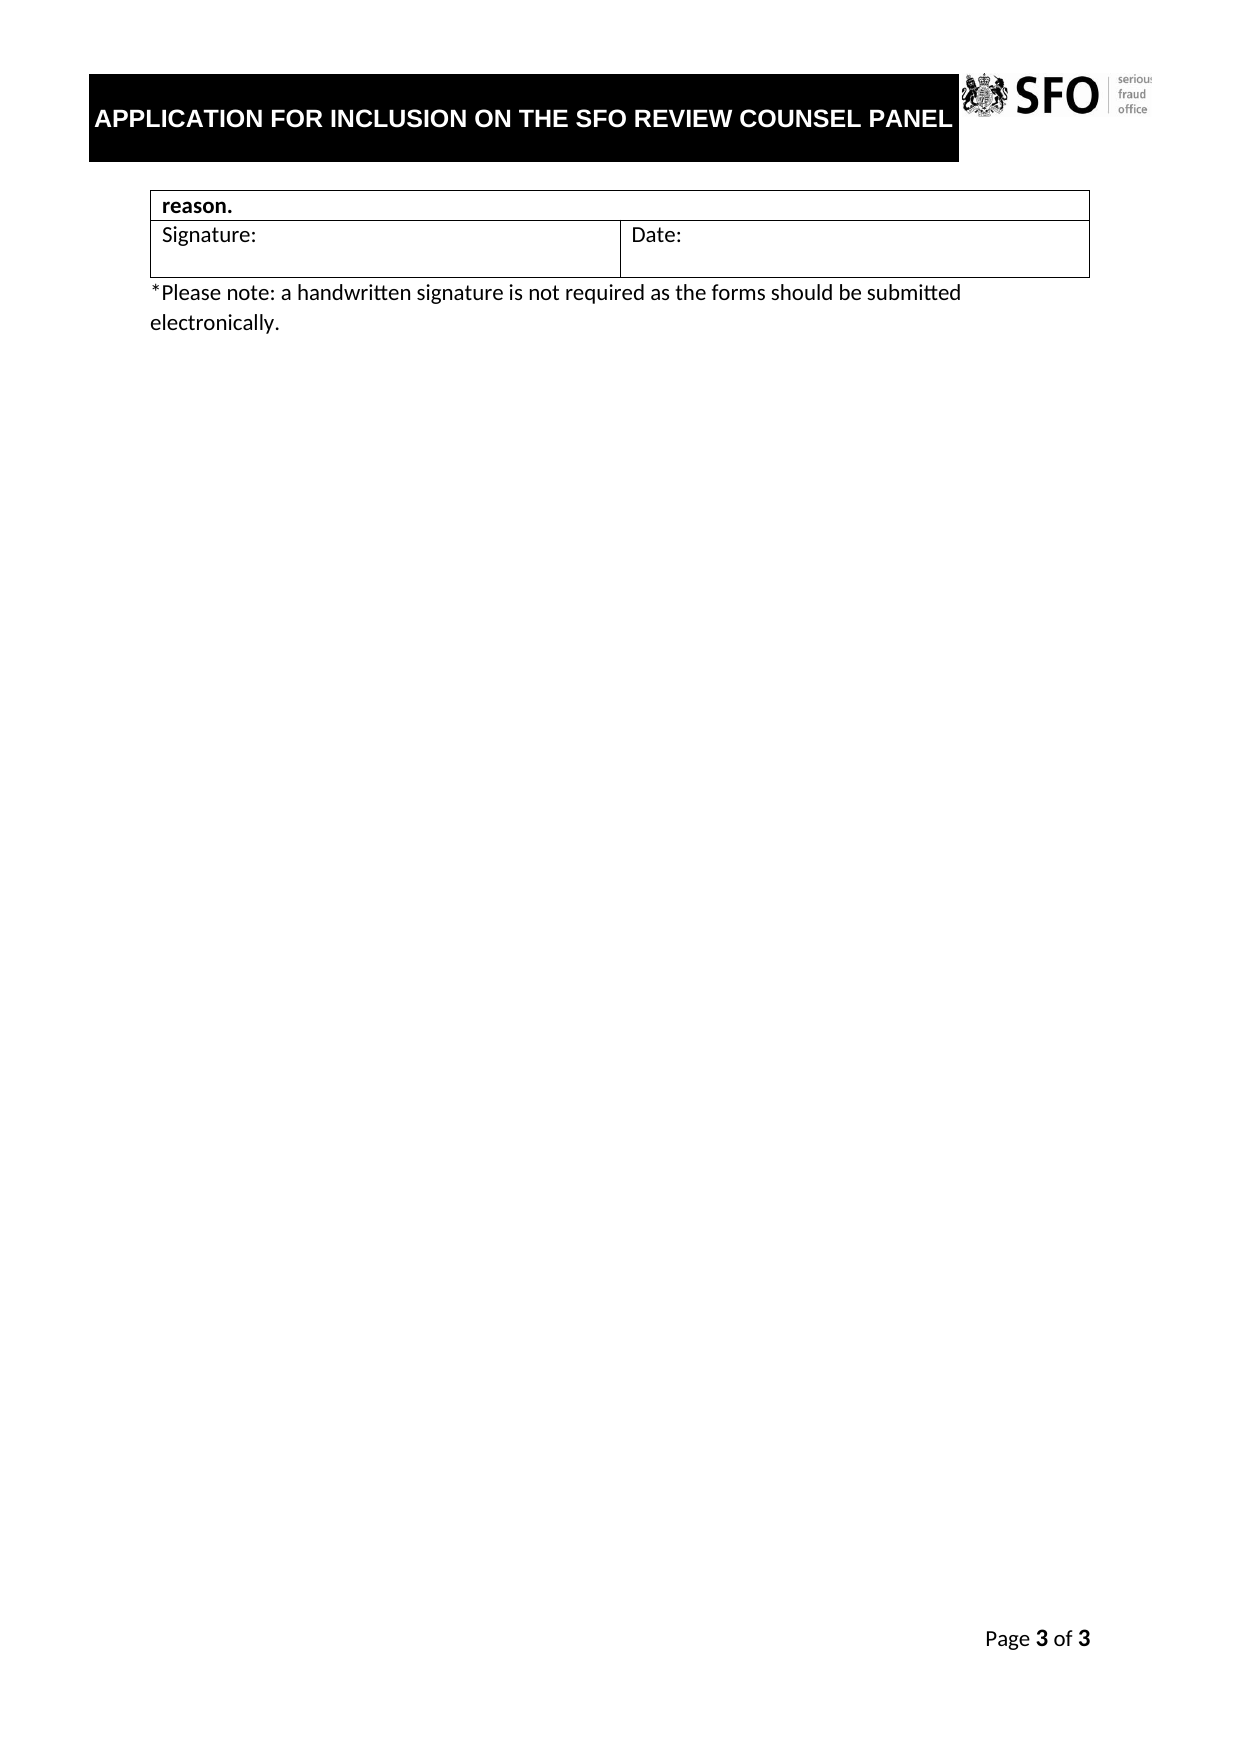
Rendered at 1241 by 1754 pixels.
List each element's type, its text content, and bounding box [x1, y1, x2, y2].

text *Please note: a handwritten signature is not required as the forms should be submitted electronically. [150, 278, 1090, 336]
picture [961, 73, 1152, 117]
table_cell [151, 191, 1089, 219]
table_cell Signature: [151, 221, 620, 277]
table_cell Date: [621, 221, 1089, 277]
